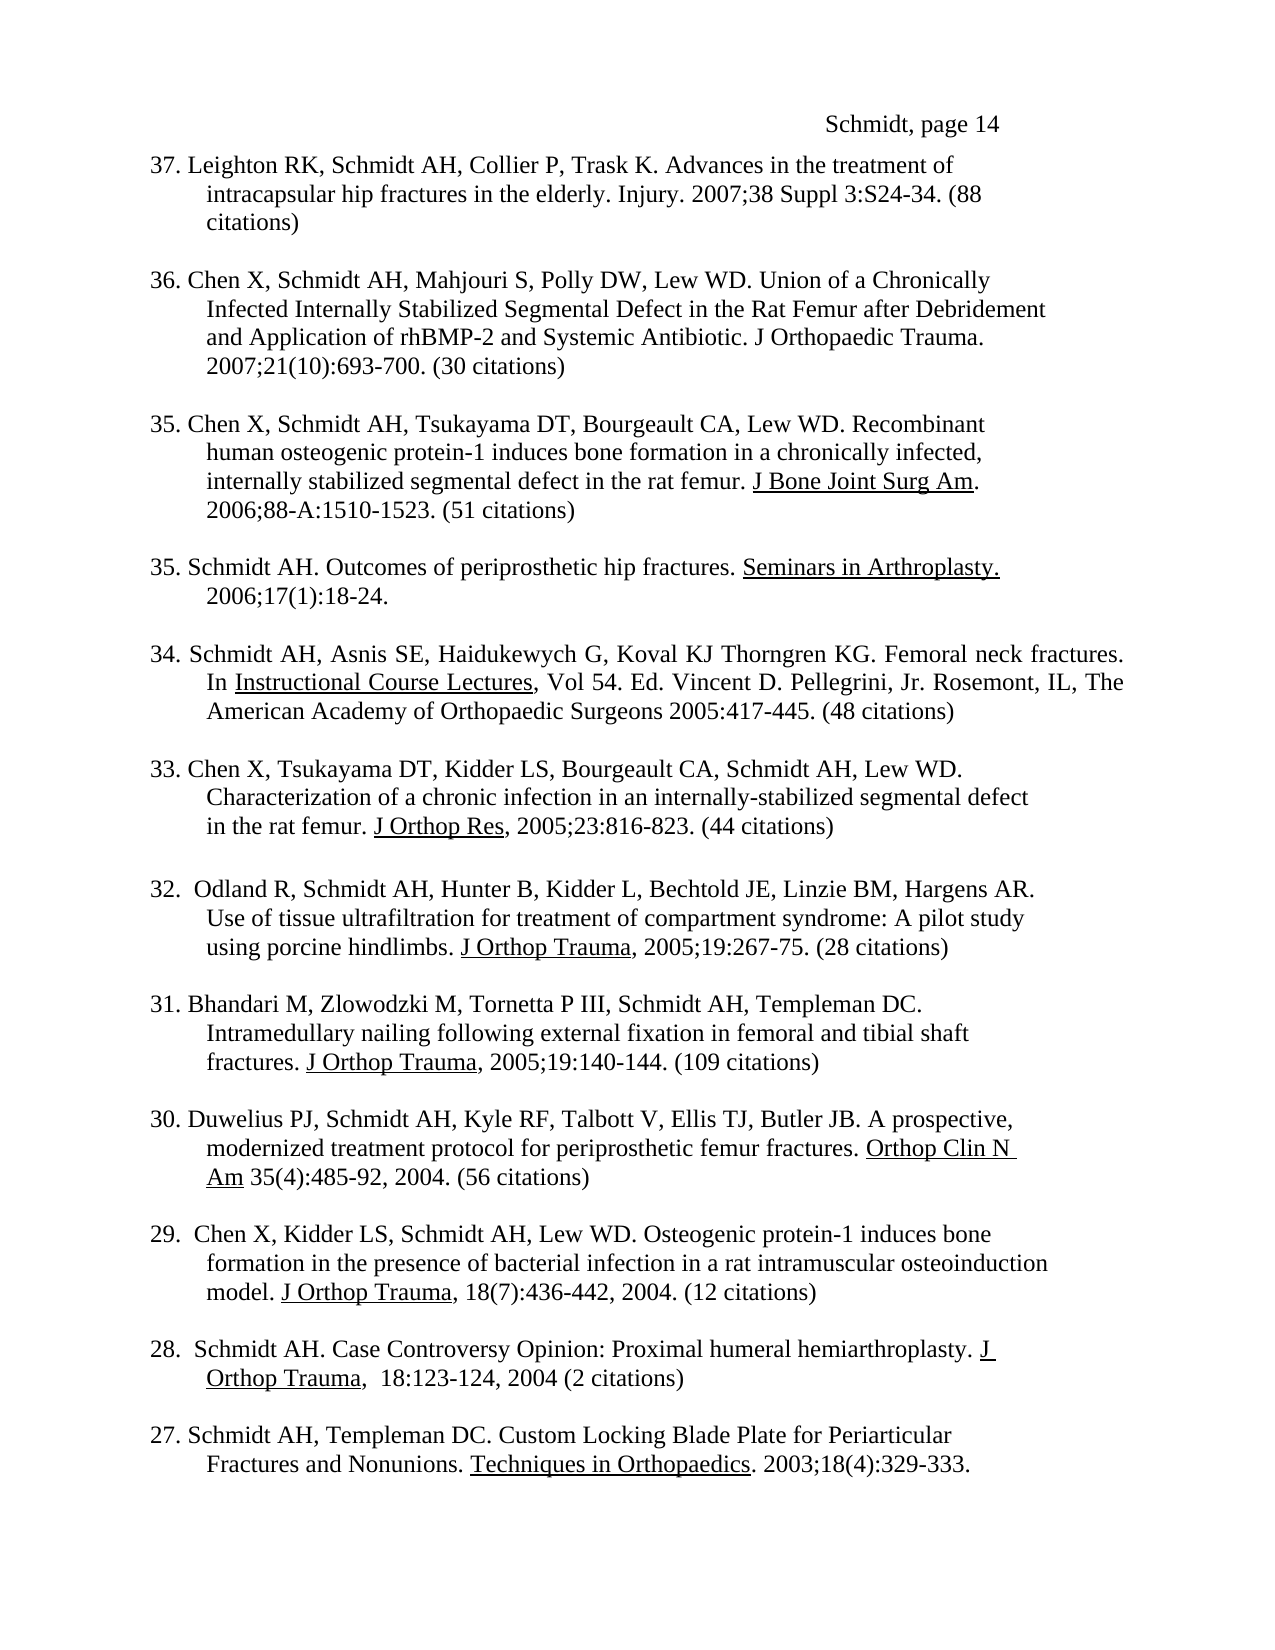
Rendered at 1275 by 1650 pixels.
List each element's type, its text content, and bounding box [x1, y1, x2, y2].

text 31. Bhandari M, Zlowodzki M, Tornetta P III, Schmidt AH, Templeman DC. Intramedullary nailing following external fixation in femoral and tibial shaft fractures. J Orthop Trauma, 2005;19:140-144. (109 citations) [150, 989, 1050, 1075]
text 34. Schmidt AH, Asnis SE, Haidukewych G, Koval KJ Thorngren KG. Femoral neck fractures. In Instructional Course Lectures, Vol 54. Ed. Vincent D. Pellegrini, Jr. Rosemont, IL, The American Academy of Orthopaedic Surgeons 2005:417-445. (48 citations) [150, 639, 1125, 725]
text 37. Leighton RK, Schmidt AH, Collier P, Trask K. Advances in the treatment of intracapsular hip fractures in the elderly. Injury. 2007;38 Suppl 3:S24-34. (88 citations) [150, 150, 1050, 236]
text 28. Schmidt AH. Case Controversy Opinion: Proximal humeral hemiarthroplasty. J Orthop Trauma, 18:123-124, 2004 (2 citations) [150, 1334, 1050, 1392]
text 32. Odland R, Schmidt AH, Hunter B, Kidder L, Bechtold JE, Linzie BM, Hargens AR. Use of tissue ultrafiltration for treatment of compartment syndrome: A pilot study using porcine hindlimbs. J Orthop Trauma, 2005;19:267-75. (28 citations) [150, 874, 1050, 960]
text 29. Chen X, Kidder LS, Schmidt AH, Lew WD. Osteogenic protein-1 induces bone formation in the presence of bacterial infection in a rat intramuscular osteoinduction model. J Orthop Trauma, 18(7):436-442, 2004. (12 citations) [150, 1219, 1050, 1305]
text 30. Duwelius PJ, Schmidt AH, Kyle RF, Talbott V, Ellis TJ, Butler JB. A prospective, modernized treatment protocol for periprosthetic femur fractures. Orthop Clin N Am 35(4):485-92, 2004. (56 citations) [150, 1104, 1050, 1190]
text 33. Chen X, Tsukayama DT, Kidder LS, Bourgeault CA, Schmidt AH, Lew WD. Characterization of a chronic infection in an internally-stabilized segmental defect in the rat femur. J Orthop Res, 2005;23:816-823. (44 citations) [150, 754, 1050, 840]
text 27. Schmidt AH, Templeman DC. Custom Locking Blade Plate for Periarticular Fractures and Nonunions. Techniques in Orthopaedics. 2003;18(4):329-333. [150, 1420, 1050, 1478]
text 36. Chen X, Schmidt AH, Mahjouri S, Polly DW, Lew WD. Union of a Chronically Infected Internally Stabilized Segmental Defect in the Rat Femur after Debridement and Application of rhBMP-2 and Systemic Antibiotic. J Orthopaedic Trauma. 2007;21(10):693-700. (30 citations) [150, 265, 1050, 380]
text 35. Chen X, Schmidt AH, Tsukayama DT, Bourgeault CA, Lew WD. Recombinant human osteogenic protein-1 induces bone formation in a chronically infected, internally stabilized segmental defect in the rat femur. J Bone Joint Surg Am. 2006;88-A:1510-1523. (51 citations) [150, 409, 1050, 524]
text 35. Schmidt AH. Outcomes of periprosthetic hip fractures. Seminars in Arthroplasty. 2006;17(1):18-24. [150, 552, 1050, 610]
